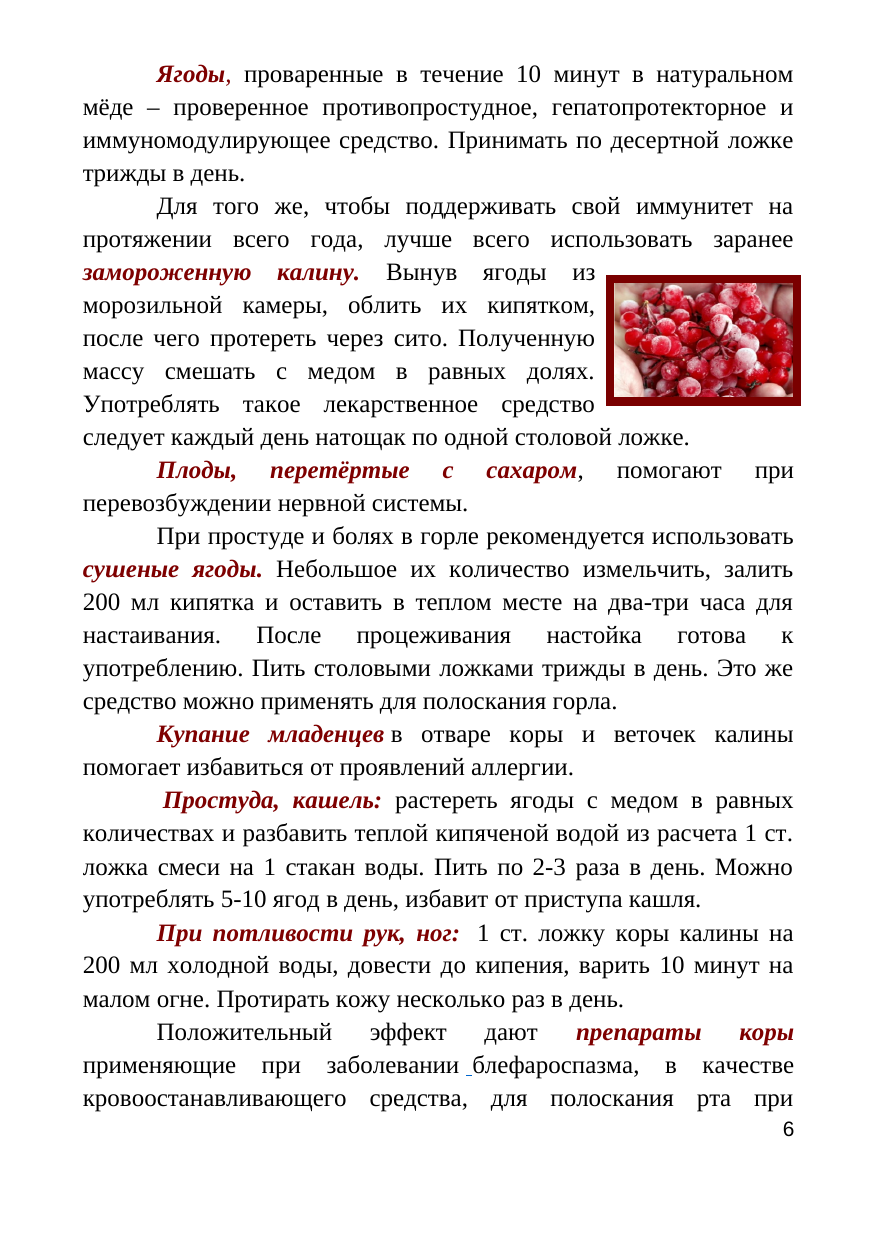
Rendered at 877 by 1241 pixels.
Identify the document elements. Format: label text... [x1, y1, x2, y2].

text Купание младенцев в отваре коры и веточек калины помогает избавиться от проявлений аллергии. [83, 719, 794, 781]
text При простуде и болях в горле рекомендуется использовать сушеные ягоды. Небольшое их количество измельчить, залить 200 мл кипятка и оставить в теплом месте на два-три часа для настаивания. После процеживания настойка готова к употреблению. Пить столовыми ложками трижды в день. Это же средство можно применять для полоскания горла. [83, 521, 794, 715]
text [83, 1017, 794, 1111]
picture [614, 283, 793, 397]
text Для того же, чтобы поддерживать свой иммунитет на протяжении всего года, лучше всего использовать заранее замороженную калину. Вынув ягоды из морозильной камеры, облить их кипятком, после чего протереть через сито. Полученную массу смешать с медом в равных долях. Употреблять такое лекарственное средство следует каждый день натощак по одной столовой ложке. [83, 191, 794, 451]
text При потливости рук, ног: 1 ст. ложку коры калины на 200 мл холодной воды, довести до кипения, варить 10 минут на малом огне. Протирать кожу несколько раз в день. [83, 918, 794, 1012]
text Плоды, перетёртые с сахаром, помогают при перевозбуждении нервной системы. [83, 455, 794, 517]
text Простуда, кашель: растереть ягоды с медом в равных количествах и разбавить теплой кипяченой водой из расчета 1 ст. ложка смеси на 1 стакан воды. Пить по 2-3 раза в день. Можно употреблять 5-10 ягод в день, избавит от приступа кашля. [83, 786, 794, 913]
text Ягоды, проваренные в течение 10 минут в натуральном мёде – проверенное противопростудное, гепатопротекторное и иммуномодулирующее средство. Принимать по десертной ложке трижды в день. [83, 59, 794, 187]
